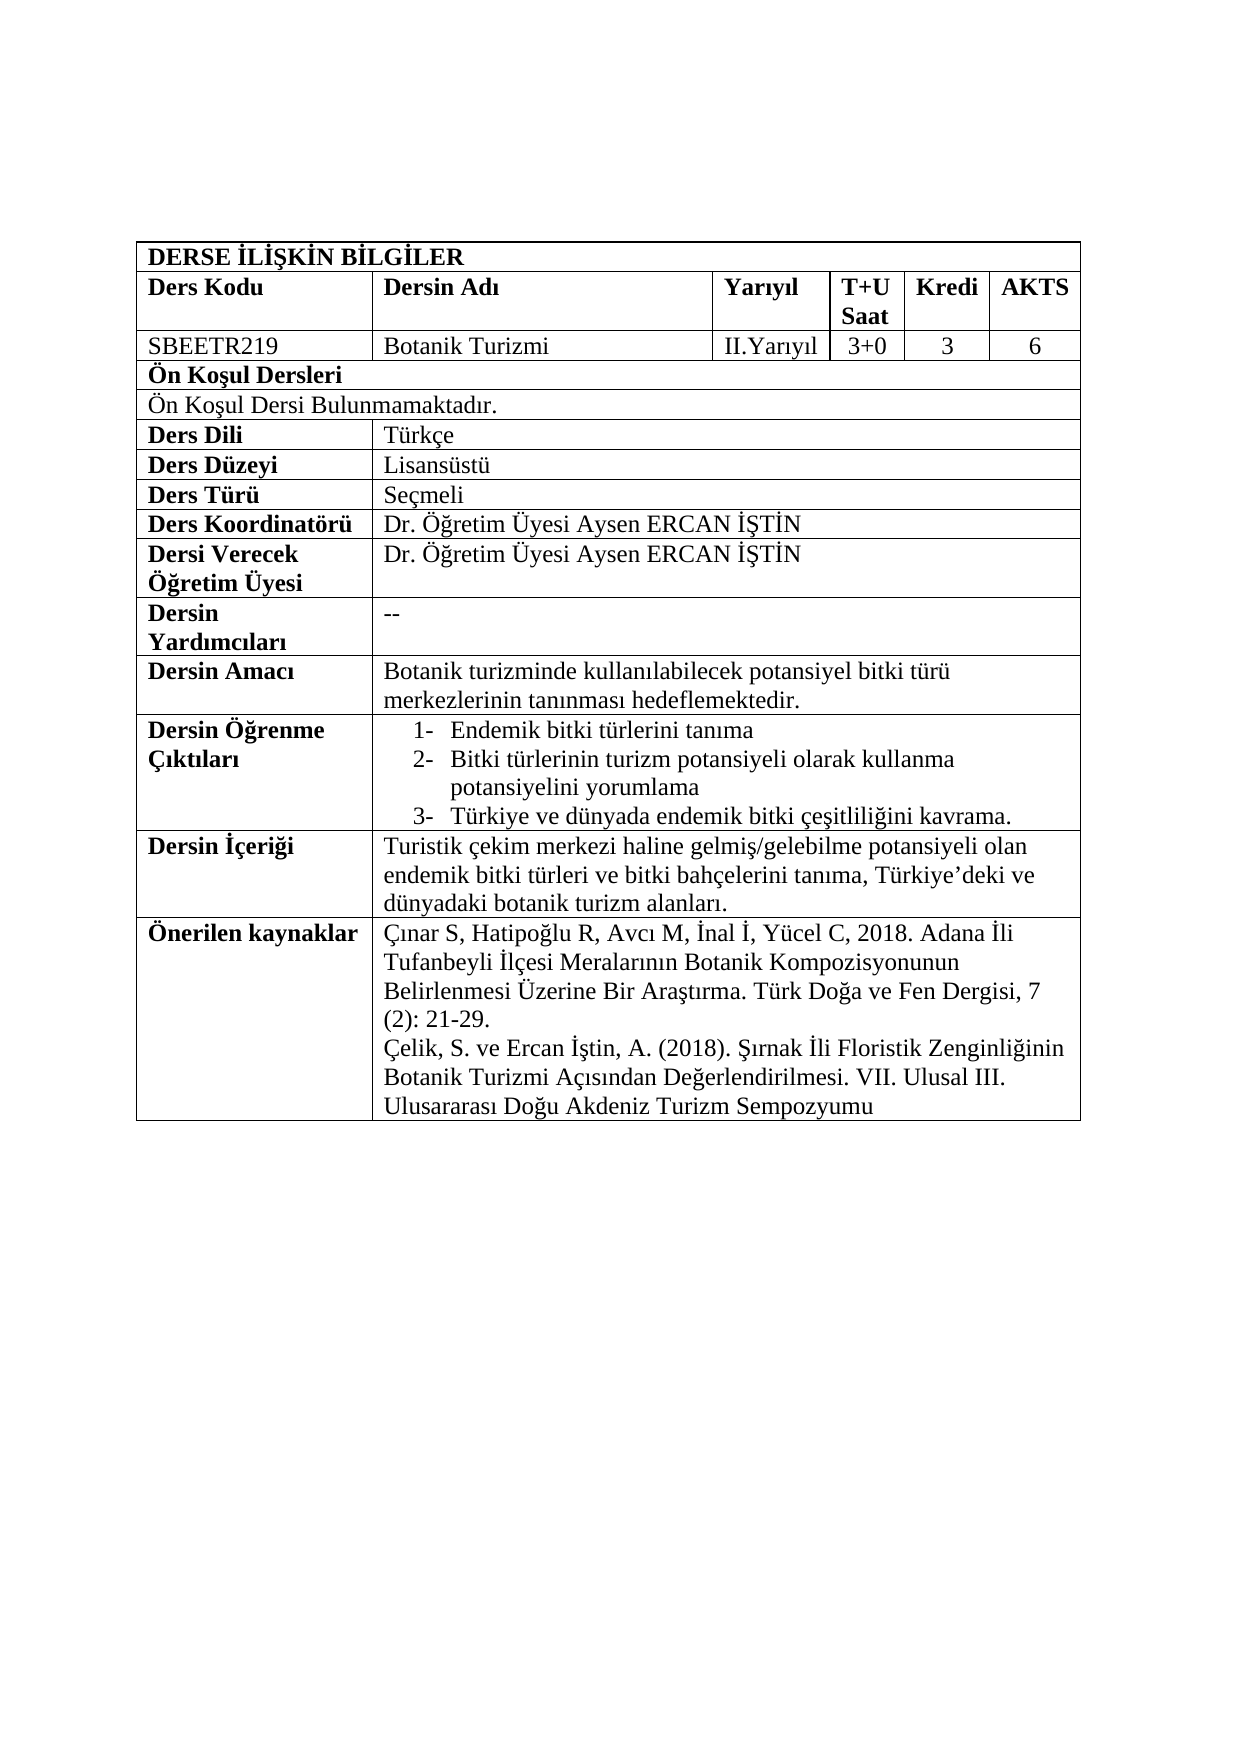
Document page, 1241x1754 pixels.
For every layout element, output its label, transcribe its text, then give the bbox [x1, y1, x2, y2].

table_cell Lisansüstü [373, 450, 1080, 479]
table_cell Kredi [905, 272, 989, 330]
table_cell Ön Koşul Dersi Bulunmamaktadır. [137, 390, 1080, 419]
table_cell Botanik Turizmi [373, 331, 712, 359]
table_cell SBEETR219 [137, 331, 372, 359]
table_cell Botanik turizminde kullanılabilecek potansiyel bitki türü merkezlerinin tanınması hedeflemektedir. [373, 656, 1080, 714]
table_cell Dersin Adı [373, 272, 712, 330]
table_cell Dersin Amacı [137, 656, 372, 714]
table_cell Çınar S, Hatipoğlu R, Avcı M, İnal İ, Yücel C, 2018. Adana İli Tufanbeyli İlçesi Meralarının Botanik Kompozisyonunun Belirlenmesi Üzerine Bir Araştırma. Türk Doğa ve Fen Dergisi, 7 (2): 21-29. Çelik, S. ve Ercan İştin, A. (2018). Şırnak İli Floristik Zenginliğinin Botanik Turizmi Açısından Değerlendirilmesi. VII. Ulusal III. Ulusararası Doğu Akdeniz Turizm Sempozyumu [373, 918, 1080, 1119]
table_cell Ders Kodu [137, 272, 372, 330]
table_cell Ders Koordinatörü [137, 510, 372, 538]
table_cell 3 [905, 331, 989, 359]
table_cell Dersin Öğrenme Çıktıları [137, 715, 372, 830]
table_cell T+U Saat [831, 272, 904, 330]
table_cell Dr. Öğretim Üyesi Aysen ERCAN İŞTİN [373, 510, 1080, 538]
table_cell Dersin İçeriği [137, 831, 372, 917]
table_cell Yarıyıl [713, 272, 829, 330]
table_cell Dersin Yardımcıları [137, 598, 372, 655]
table_cell Ders Dili [137, 420, 372, 449]
table_cell Seçmeli [373, 480, 1080, 508]
table_cell Endemik bitki türlerini tanıma Bitki türlerinin turizm potansiyeli olarak kullanma potansiyelini yorumlama Türkiye ve dünyada endemik bitki çeşitliliğini kavrama. [373, 715, 1080, 830]
table_cell Dr. Öğretim Üyesi Aysen ERCAN İŞTİN [373, 539, 1080, 597]
table_cell Dersi Verecek Öğretim Üyesi [137, 539, 372, 597]
table_cell 3+0 [831, 331, 904, 359]
table_cell Önerilen kaynaklar [137, 918, 372, 1119]
table_cell II.Yarıyıl [713, 331, 829, 359]
table_cell Ders Düzeyi [137, 450, 372, 479]
table_cell Türkçe [373, 420, 1080, 449]
table_cell Ders Türü [137, 480, 372, 508]
table_cell Ön Koşul Dersleri [137, 361, 1080, 389]
table_cell -- [373, 598, 1080, 655]
table_header DERSE İLİŞKİN BİLGİLER [137, 243, 1080, 271]
table_cell AKTS [990, 272, 1080, 330]
table_cell Turistik çekim merkezi haline gelmiş/gelebilme potansiyeli olan endemik bitki türleri ve bitki bahçelerini tanıma, Türkiye’deki ve dünyadaki botanik turizm alanları. [373, 831, 1080, 917]
table_cell 6 [990, 331, 1080, 359]
